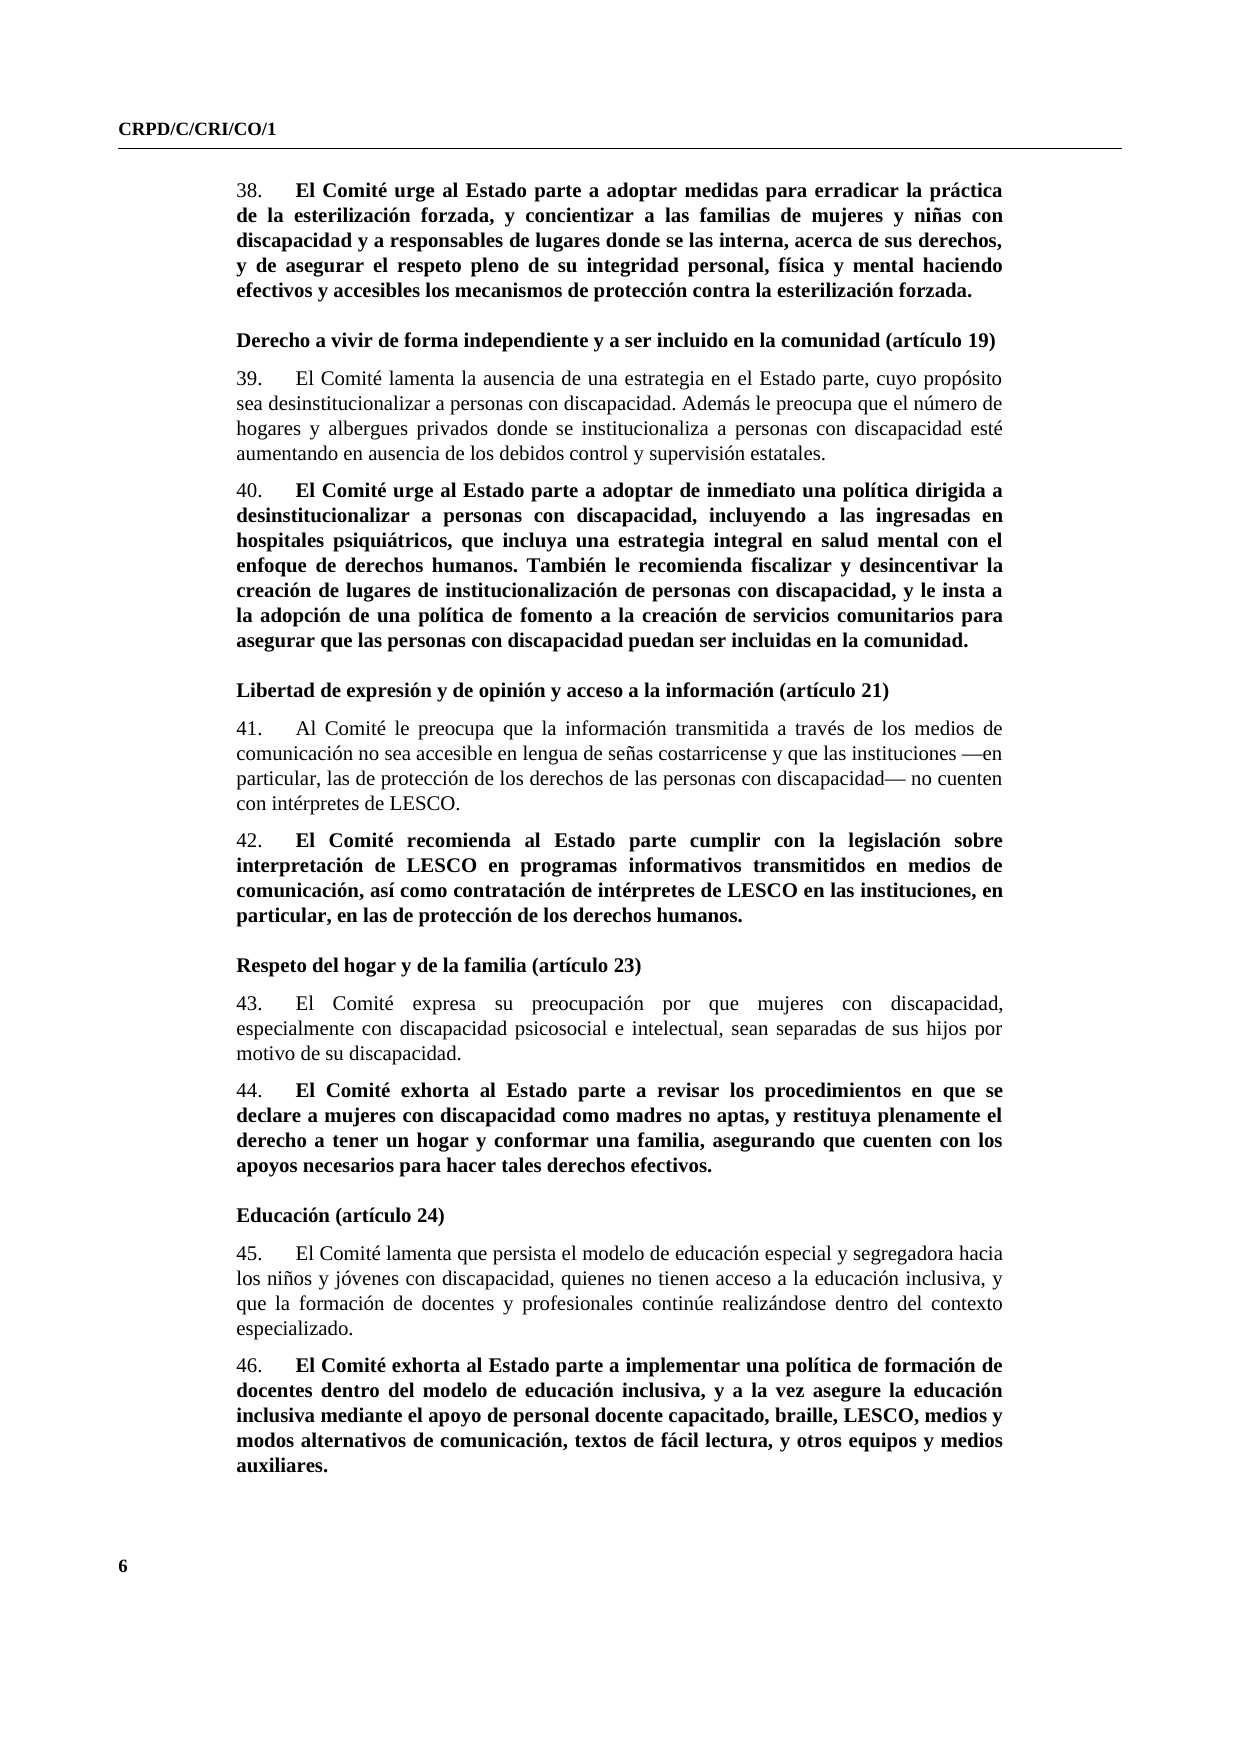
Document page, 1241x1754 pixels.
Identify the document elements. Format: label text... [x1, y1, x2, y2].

list El Comité urge al Estado parte a adoptar de inmediato una política dirigida a desinstitucionalizar a personas con discapacidad, incluyendo a las ingresadas en hospitales psiquiátricos, que incluya una estrategia integral en salud mental con el enfoque de derechos humanos. También le recomienda fiscalizar y desincentivar la creación de lugares de institucionalización de personas con discapacidad, y le insta a la adopción de una política de fomento a la creación de servicios comunitarios para asegurar que las personas con discapacidad puedan ser incluidas en la comunidad. [236, 477, 1004, 652]
list El Comité exhorta al Estado parte a revisar los procedimientos en que se declare a mujeres con discapacidad como madres no aptas, y restituya plenamente el derecho a tener un hogar y conformar una familia, asegurando que cuenten con los apoyos necesarios para hacer tales derechos efectivos. [236, 1077, 1004, 1177]
text Derecho a vivir de forma independiente y a ser incluido en la comunidad (artículo 19) [118, 327, 1004, 352]
list El Comité lamenta la ausencia de una estrategia en el Estado parte, cuyo propósito sea desinstitucionalizar a personas con discapacidad. Además le preocupa que el número de hogares y albergues privados donde se institucionaliza a personas con discapacidad esté aumentando en ausencia de los debidos control y supervisión estatales. [236, 365, 1004, 465]
list El Comité urge al Estado parte a adoptar medidas para erradicar la práctica de la esterilización forzada, y concientizar a las familias de mujeres y niñas con discapacidad y a responsables de lugares donde se las interna, acerca de sus derechos, y de asegurar el respeto pleno de su integridad personal, física y mental haciendo efectivos y accesibles los mecanismos de protección contra la esterilización forzada. [236, 177, 1004, 302]
list El Comité lamenta que persista el modelo de educación especial y segregadora hacia los niños y jóvenes con discapacidad, quienes no tienen acceso a la educación inclusiva, y que la formación de docentes y profesionales continúe realizándose dentro del contexto especializado. [236, 1240, 1004, 1340]
text Educación (artículo 24) [118, 1202, 1004, 1227]
text Libertad de expresión y de opinión y acceso a la información (artículo 21) [118, 677, 1004, 702]
text Respeto del hogar y de la familia (artículo 23) [118, 952, 1004, 977]
list El Comité expresa su preocupación por que mujeres con discapacidad, especialmente con discapacidad psicosocial e intelectual, sean separadas de sus hijos por motivo de su discapacidad. [236, 990, 1004, 1065]
list El Comité exhorta al Estado parte a implementar una política de formación de docentes dentro del modelo de educación inclusiva, y a la vez asegure la educación inclusiva mediante el apoyo de personal docente capacitado, braille, LESCO, medios y modos alternativos de comunicación, textos de fácil lectura, y otros equipos y medios auxiliares. [236, 1352, 1004, 1477]
list Al Comité le preocupa que la información transmitida a través de los medios de comunicación no sea accesible en lengua de señas costarricense y que las instituciones —en particular, las de protección de los derechos de las personas con discapacidad— no cuenten con intérpretes de LESCO. [236, 715, 1004, 815]
list El Comité recomienda al Estado parte cumplir con la legislación sobre interpretación de LESCO en programas informativos transmitidos en medios de comunicación, así como contratación de intérpretes de LESCO en las instituciones, en particular, en las de protección de los derechos humanos. [236, 827, 1004, 927]
